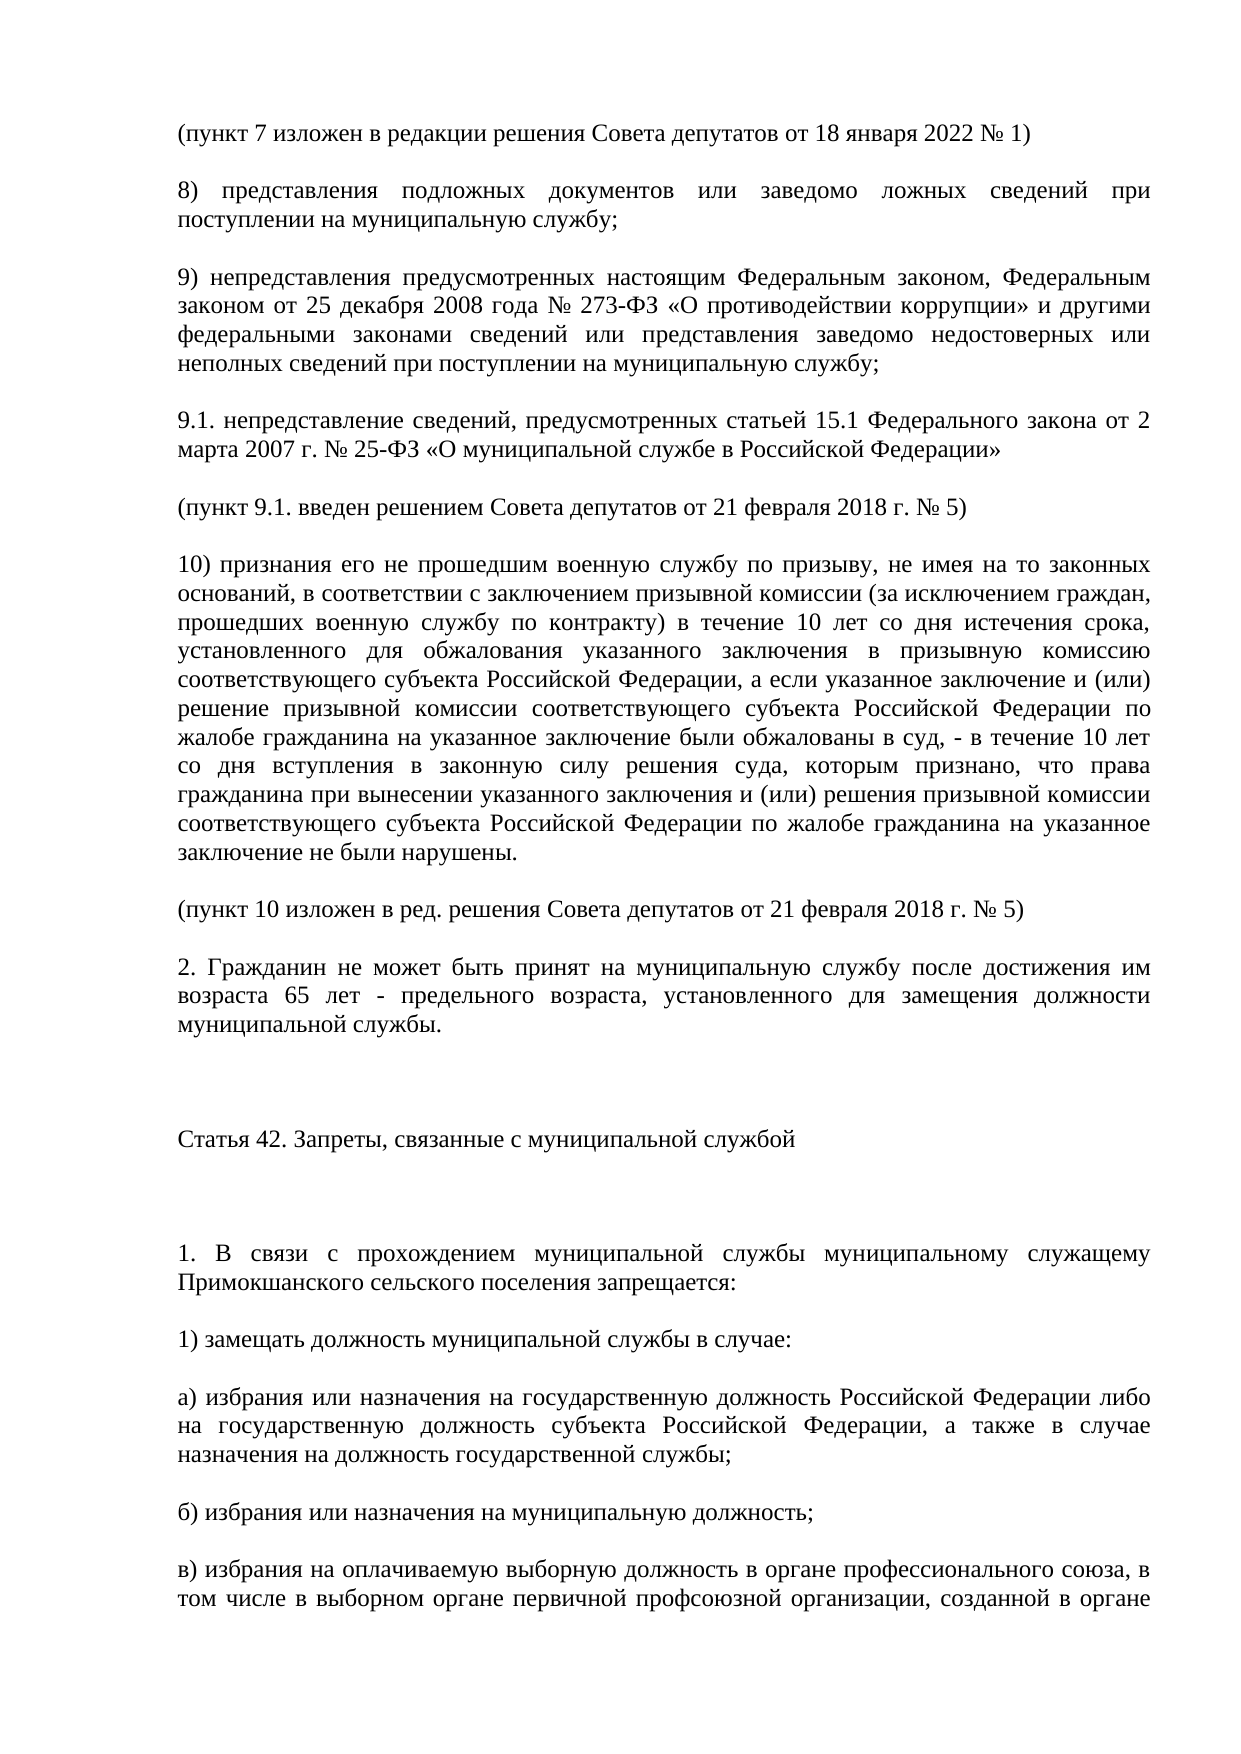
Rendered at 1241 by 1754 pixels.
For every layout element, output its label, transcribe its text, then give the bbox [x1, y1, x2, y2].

text 10) признания его не прошедшим военную службу по призыву, не имея на то законных оснований, в соответствии с заключением призывной комиссии (за исключением граждан, прошедших военную службу по контракту) в течение 10 лет со дня истечения срока, установленного для обжалования указанного заключения в призывную комиссию соответствующего субъекта Российской Федерации, а если указанное заключение и (или) решение призывной комиссии соответствующего субъекта Российской Федерации по жалобе гражданина на указанное заключение были обжалованы в суд, - в течение 10 лет со дня вступления в законную силу решения суда, которым признано, что права гражданина при вынесении указанного заключения и (или) решения призывной комиссии соответствующего субъекта Российской Федерации по жалобе гражданина на указанное заключение не были нарушены. [177, 549, 1152, 866]
text 1. В связи с прохождением муниципальной службы муниципальному служащему Примокшанского сельского поселения запрещается: [177, 1238, 1152, 1295]
text 9) непредставления предусмотренных настоящим Федеральным законом, Федеральным законом от 25 декабря 2008 года № 273-ФЗ «О противодействии коррупции» и другими федеральными законами сведений или представления заведомо недостоверных или неполных сведений при поступлении на муниципальную службу; [177, 262, 1152, 377]
text 1) замещать должность муниципальной службы в случае: [177, 1324, 1152, 1353]
text 2. Гражданин не может быть принят на муниципальную службу после достижения им возраста 65 лет - предельного возраста, установленного для замещения должности муниципальной службы. [177, 952, 1152, 1038]
text (пункт 10 изложен в ред. решения Совета депутатов от 21 февраля 2018 г. № 5) [177, 894, 1152, 923]
text (пункт 9.1. введен решением Совета депутатов от 21 февраля 2018 г. № 5) [177, 492, 1152, 521]
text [177, 1554, 1152, 1612]
text а) избрания или назначения на государственную должность Российской Федерации либо на государственную должность субъекта Российской Федерации, а также в случае назначения на должность государственной службы; [177, 1382, 1152, 1468]
text 9.1. непредставление сведений, предусмотренных статьей 15.1 Федерального закона от 2 марта 2007 г. № 25-ФЗ «О муниципальной службе в Российской Федерации» [177, 406, 1152, 463]
text (пункт 7 изложен в редакции решения Совета депутатов от 18 января 2022 № 1) [177, 118, 1152, 147]
text Статья 42. Запреты, связанные с муниципальной службой [177, 1124, 1152, 1152]
text б) избрания или назначения на муниципальную должность; [177, 1497, 1152, 1525]
text 8) представления подложных документов или заведомо ложных сведений при поступлении на муниципальную службу; [177, 176, 1152, 233]
